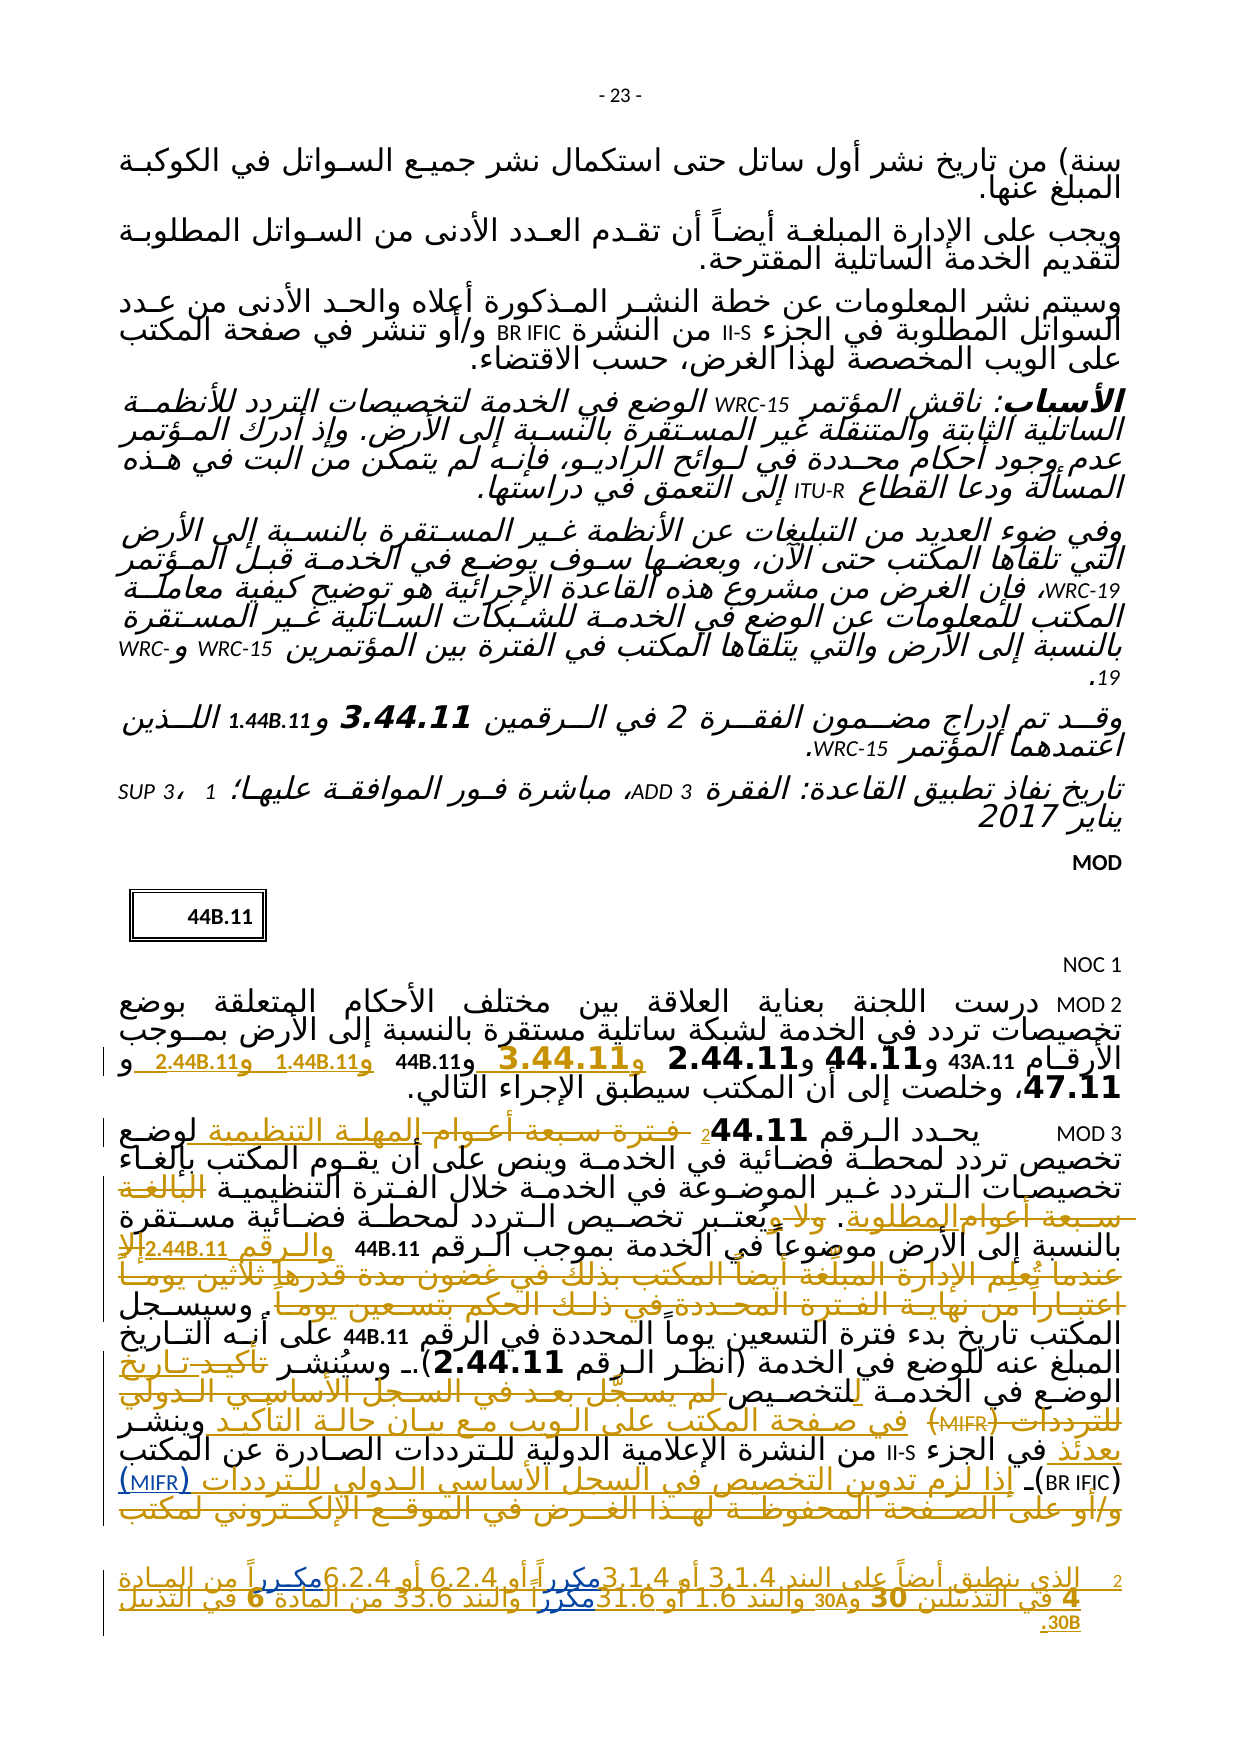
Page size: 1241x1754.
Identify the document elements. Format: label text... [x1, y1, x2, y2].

text وسيتم نشر المعلومات عن خطة النشر المذكورة أعلاه والحد الأدنى من عدد السواتل المطلوبة في الجزء II-S من النشرة BR IFIC و/أو تنشر في صفحة المكتب على الويب المخصصة لهذا الغرض، حسب الاقتضاء. [118, 289, 1122, 377]
text وقد تم إدراج مضمون الفقرة 2 في الرقمين 3.44.11 و1.44B.11 اللذين اعتمدهما المؤتمر WRC-15. [118, 706, 1122, 764]
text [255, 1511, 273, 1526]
text تاريخ نفاذ تطبيق القاعدة: الفقرة ADD 3، مباشرة فور الموافقة عليها؛ SUP 3، 1 يناير 2017 [118, 776, 1122, 834]
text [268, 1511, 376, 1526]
text وفي ضوء العديد من التبليغات عن الأنظمة غير المستقرة بالنسبة إلى الأرض التي تلقاها المكتب حتى الآن، وبعضها سوف يوضع في الخدمة قبل المؤتمر WRC-19، فإن الغرض من مشروع هذه القاعدة الإجرائية هو توضيح كيفية معاملة المكتب للمعلومات عن الوضع في الخدمة للشبكات الساتلية غير المستقرة بالنسبة إلى الأرض والتي يتلقاها المكتب في الفترة بين المؤتمرين WRC-15 وWRC-19. [118, 518, 1122, 693]
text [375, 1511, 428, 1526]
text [118, 1278, 1122, 1509]
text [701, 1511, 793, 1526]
text MOD [118, 847, 1122, 876]
table_header 44B.11 [134, 893, 262, 937]
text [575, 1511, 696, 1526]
text الأسباب: ناقش المؤتمر WRC-15 الوضع في الخدمة لتخصيصات التردد للأنظمة الساتلية الثابتة والمتنقلة غير المستقرة بالنسبة إلى الأرض. وإذ أدرك المؤتمر عدم وجود أحكام محددة في لوائح الراديو، فإنه لم يتمكن من البت في هذه المسألة ودعا القطاع ITU-R إلى التعمق في دراستها. [118, 389, 1122, 506]
text MOD 2 درست اللجنة بعناية العلاقة بين مختلف الأحكام المتعلقة بوضع تخصيصات تردد في الخدمة لشبكة ساتلية مستقرة بالنسبة إلى الأرض بموجب الأرقام 43A.11 و44.11 و2.44.11 و44B.11 و47.11، وخلصت إلى أن المكتب سيطبق الإجراء التالي. [118, 989, 1122, 1106]
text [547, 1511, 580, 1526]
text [118, 148, 1122, 206]
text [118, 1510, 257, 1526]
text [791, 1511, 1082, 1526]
text NOC 1 [118, 954, 1122, 977]
text ويجب على الإدارة المبلغة أيضاً أن تقدم العدد الأدنى من السواتل المطلوبة لتقديم الخدمة الساتلية المقترحة. [118, 218, 1122, 277]
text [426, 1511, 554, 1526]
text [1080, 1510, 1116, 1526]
